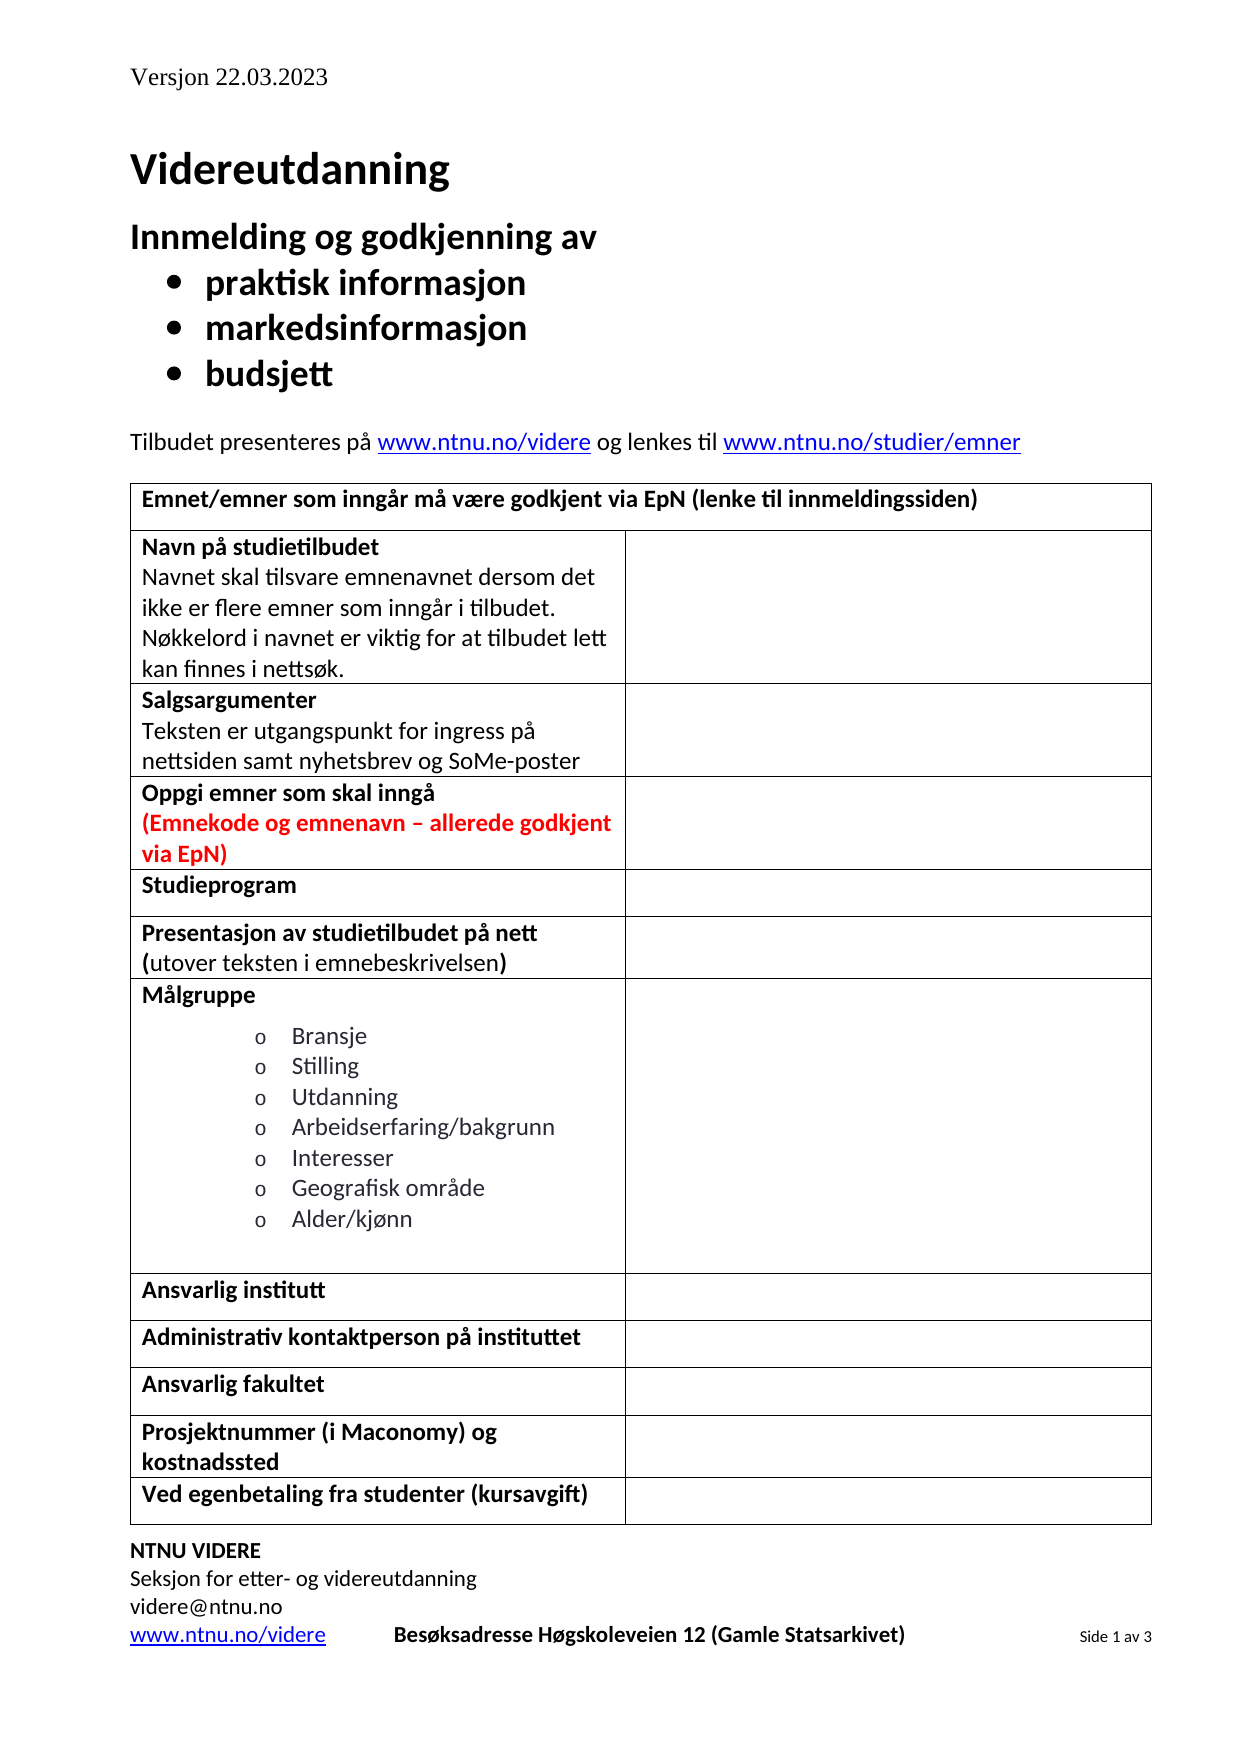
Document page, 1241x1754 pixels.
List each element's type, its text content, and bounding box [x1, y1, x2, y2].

table_cell Salgsargumenter Teksten er utgangspunkt for ingress på nettsiden samt nyhetsbrev og SoMe-poster [131, 684, 625, 776]
table_cell Ansvarlig institutt [131, 1274, 625, 1320]
list praktisk informasjon [167, 258, 1152, 304]
table_cell [626, 1321, 1151, 1367]
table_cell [131, 1478, 625, 1524]
text Tilbudet presenteres på www.ntnu.no/videre og lenkes til www.ntnu.no/studier/emner [130, 426, 1152, 457]
table_cell Navn på studietilbudet Navnet skal tilsvare emnenavnet dersom det ikke er flere emner som inngår i tilbudet. Nøkkelord i navnet er viktig for at tilbudet lett kan finnes i nettsøk. [131, 531, 625, 683]
table_cell Målgruppe Bransje Stilling Utdanning Arbeidserfaring/bakgrunn Interesser Geografisk område Alder/kjønn [131, 979, 625, 1273]
table_cell Administrativ kontaktperson på instituttet [131, 1321, 625, 1367]
text Innmelding og godkjenning av [130, 213, 1152, 258]
table_cell [626, 1274, 1151, 1320]
table_cell Oppgi emner som skal inngå (Emnekode og emnenavn – allerede godkjent via EpN) [131, 777, 625, 868]
table_cell [626, 1416, 1151, 1477]
list markedsinformasjon [167, 304, 1152, 350]
table_header Emnet/emner som inngår må være godkjent via EpN (lenke til innmeldingssiden) [131, 484, 1151, 530]
table_cell [626, 531, 1151, 683]
list budsjett [167, 350, 1152, 396]
table_cell Studieprogram [131, 870, 625, 916]
text Videreutdanning [130, 140, 1152, 196]
table_cell [626, 1368, 1151, 1414]
table_cell [626, 917, 1151, 978]
table_cell Ansvarlig fakultet [131, 1368, 625, 1414]
table_cell [626, 684, 1151, 776]
table_cell Presentasjon av studietilbudet på nett (utover teksten i emnebeskrivelsen) [131, 917, 625, 978]
table_cell Prosjektnummer (i Maconomy) og kostnadssted [131, 1416, 625, 1477]
table_cell [626, 777, 1151, 868]
table_cell [626, 1478, 1151, 1524]
table_cell [626, 979, 1151, 1273]
table_cell [626, 870, 1151, 916]
